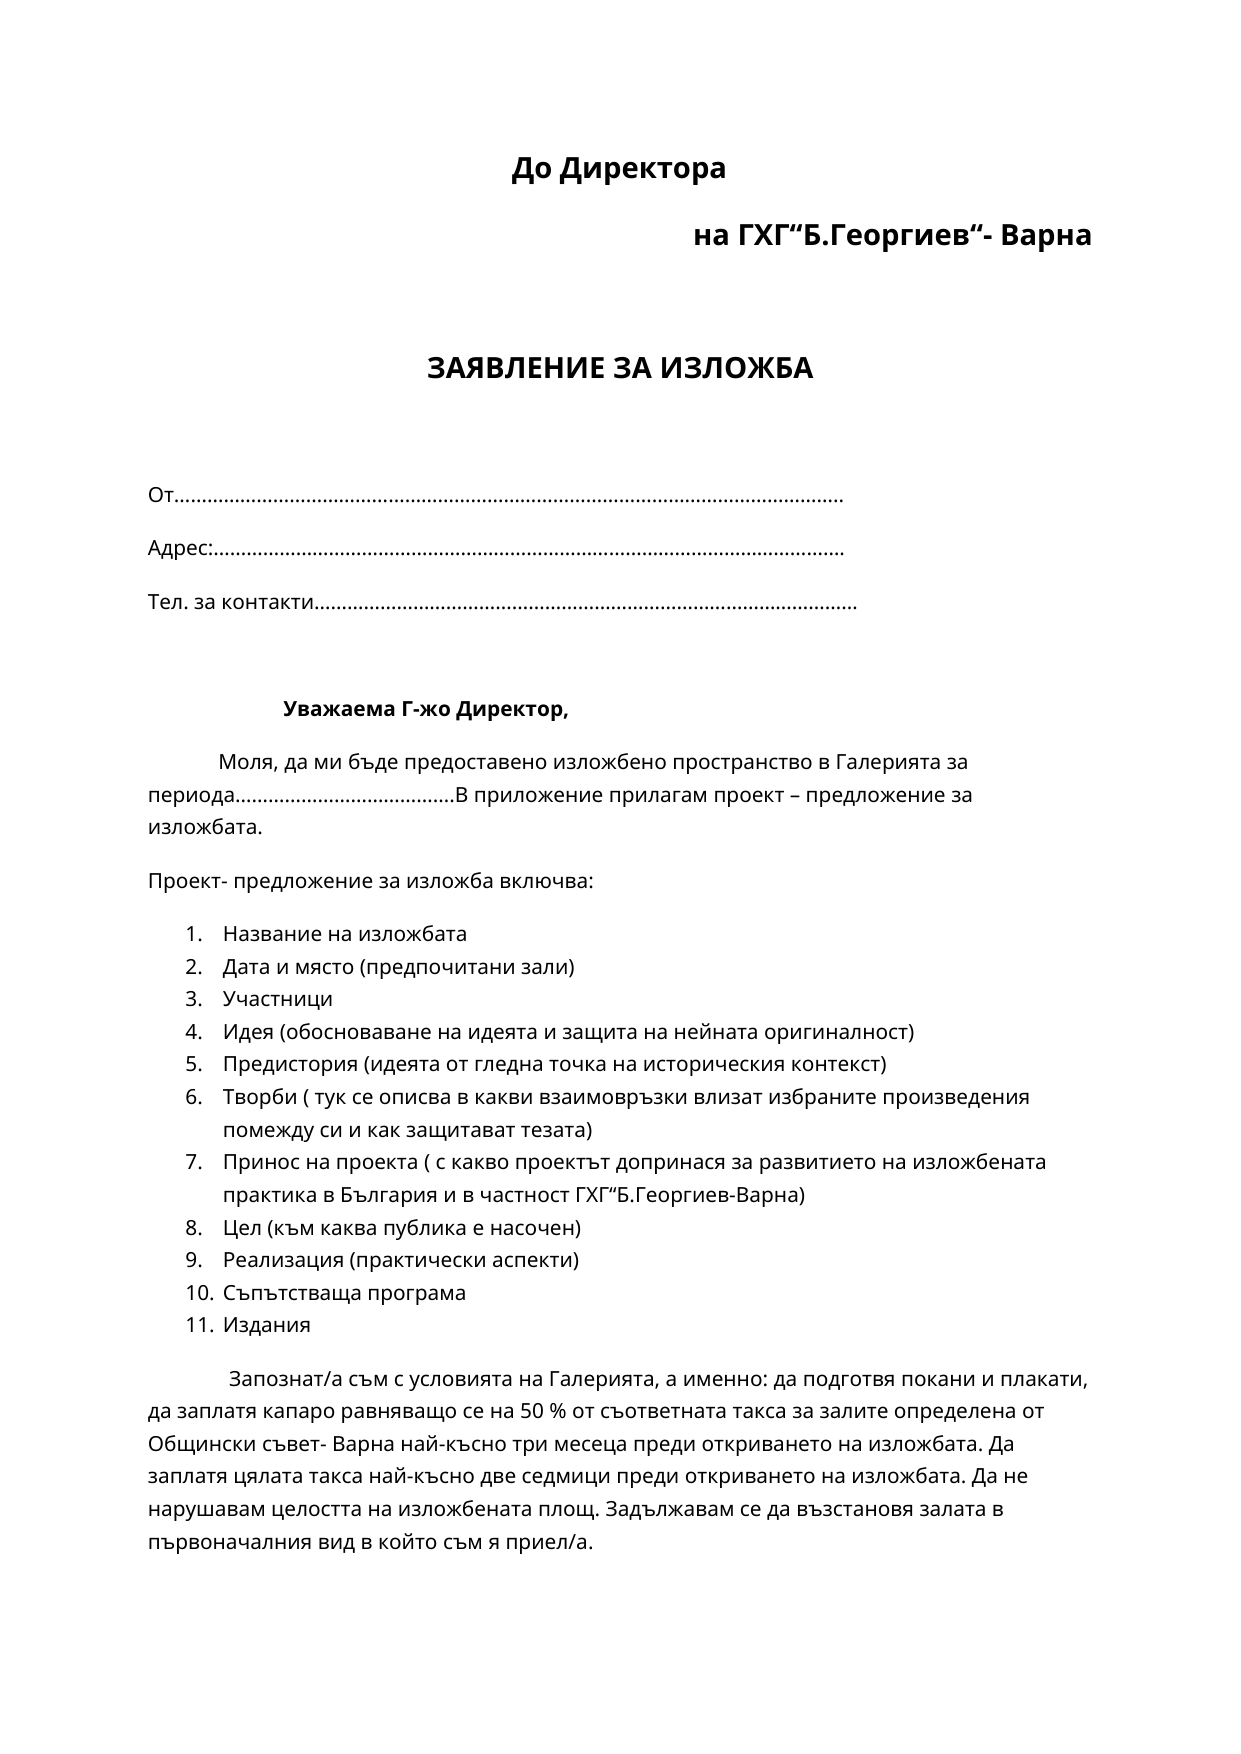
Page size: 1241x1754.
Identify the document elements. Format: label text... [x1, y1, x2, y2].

list Идея (обосноваване на идеята и защита на нейната оригиналност) [185, 1017, 1093, 1045]
text Уважаема Г-жо Директор, [148, 694, 1093, 722]
list Предистория (идеята от гледна точка на историческия контекст) [185, 1049, 1093, 1078]
text От………………………………………………………………………………………………………….. [148, 480, 1093, 508]
list Участници [185, 984, 1093, 1013]
text на ГХГ“Б.Георгиев“- Варна [148, 214, 1093, 254]
list Творби ( тук се описва в какви взаимовръзки влизат избраните произведения помежду си и как защитават тезата) [185, 1082, 1093, 1143]
text Моля, да ми бъде предоставено изложбено пространство в Галерията за периода………………………………….В приложение прилагам проект – предложение за изложбата. [148, 747, 1093, 841]
text Запознат/а съм с условията на Галерията, а именно: да подготвя покани и плакати, да заплатя капаро равняващо се на 50 % от съответната такса за залите определена от Общински съвет- Варна най-късно три месеца преди откриването на изложбата. Да заплатя цялата такса най-късно две седмици преди откриването на изложбата. Да не нарушавам целостта на изложбената площ. Задължавам се да възстановя залата в първоначалния вид в който съм я приел/а. [148, 1364, 1093, 1555]
list Дата и място (предпочитани зали) [185, 952, 1093, 980]
list Принос на проекта ( с какво проектът допринася за развитието на изложбената практика в България и в частност ГХГ“Б.Георгиев-Варна) [185, 1147, 1093, 1208]
text ЗАЯВЛЕНИЕ ЗА ИЗЛОЖБА [148, 347, 1093, 387]
list Издания [185, 1310, 1093, 1339]
list Цел (към каква публика е насочен) [185, 1213, 1093, 1241]
list Реализация (практически аспекти) [185, 1245, 1093, 1274]
list Съпътстваща програма [185, 1278, 1093, 1306]
text Тел. за контакти……………………………………………………………………………………… [148, 587, 1093, 615]
text До Директора [148, 148, 1093, 187]
text Адрес:……………………………………………………………………………………………………. [148, 533, 1093, 562]
list Название на изложбата [185, 919, 1093, 948]
text Проект- предложение за изложба включва: [148, 866, 1093, 894]
